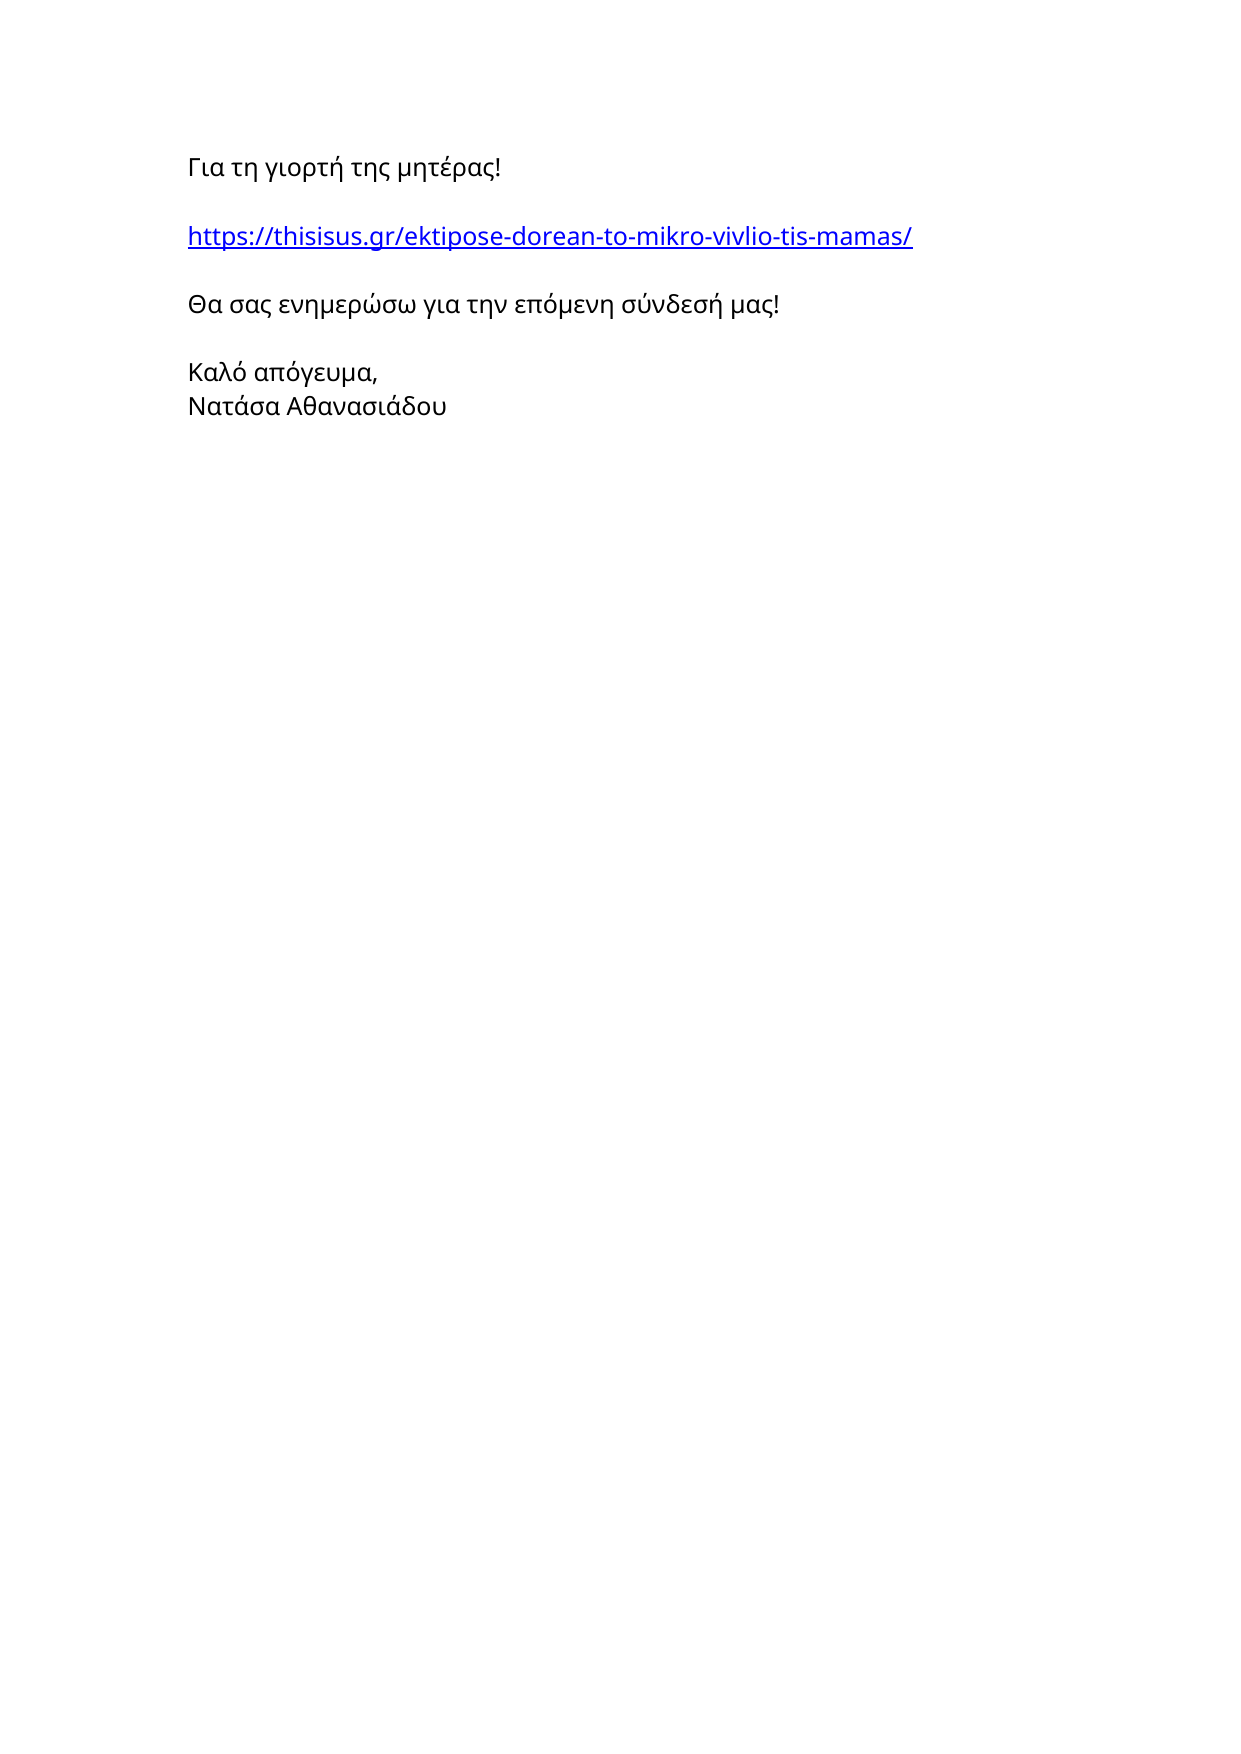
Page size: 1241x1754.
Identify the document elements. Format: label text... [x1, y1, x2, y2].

text Καλό απόγευμα, [187, 354, 1053, 388]
text https://thisisus.gr/ektipose-dorean-to-mikro-vivlio-tis-mamas/ [187, 218, 1053, 252]
text Για τη γιορτή της μητέρας! [187, 150, 1053, 184]
text Νατάσα Αθανασιάδου [187, 388, 1053, 422]
text Θα σας ενημερώσω για την επόμενη σύνδεσή μας! [187, 286, 1053, 320]
